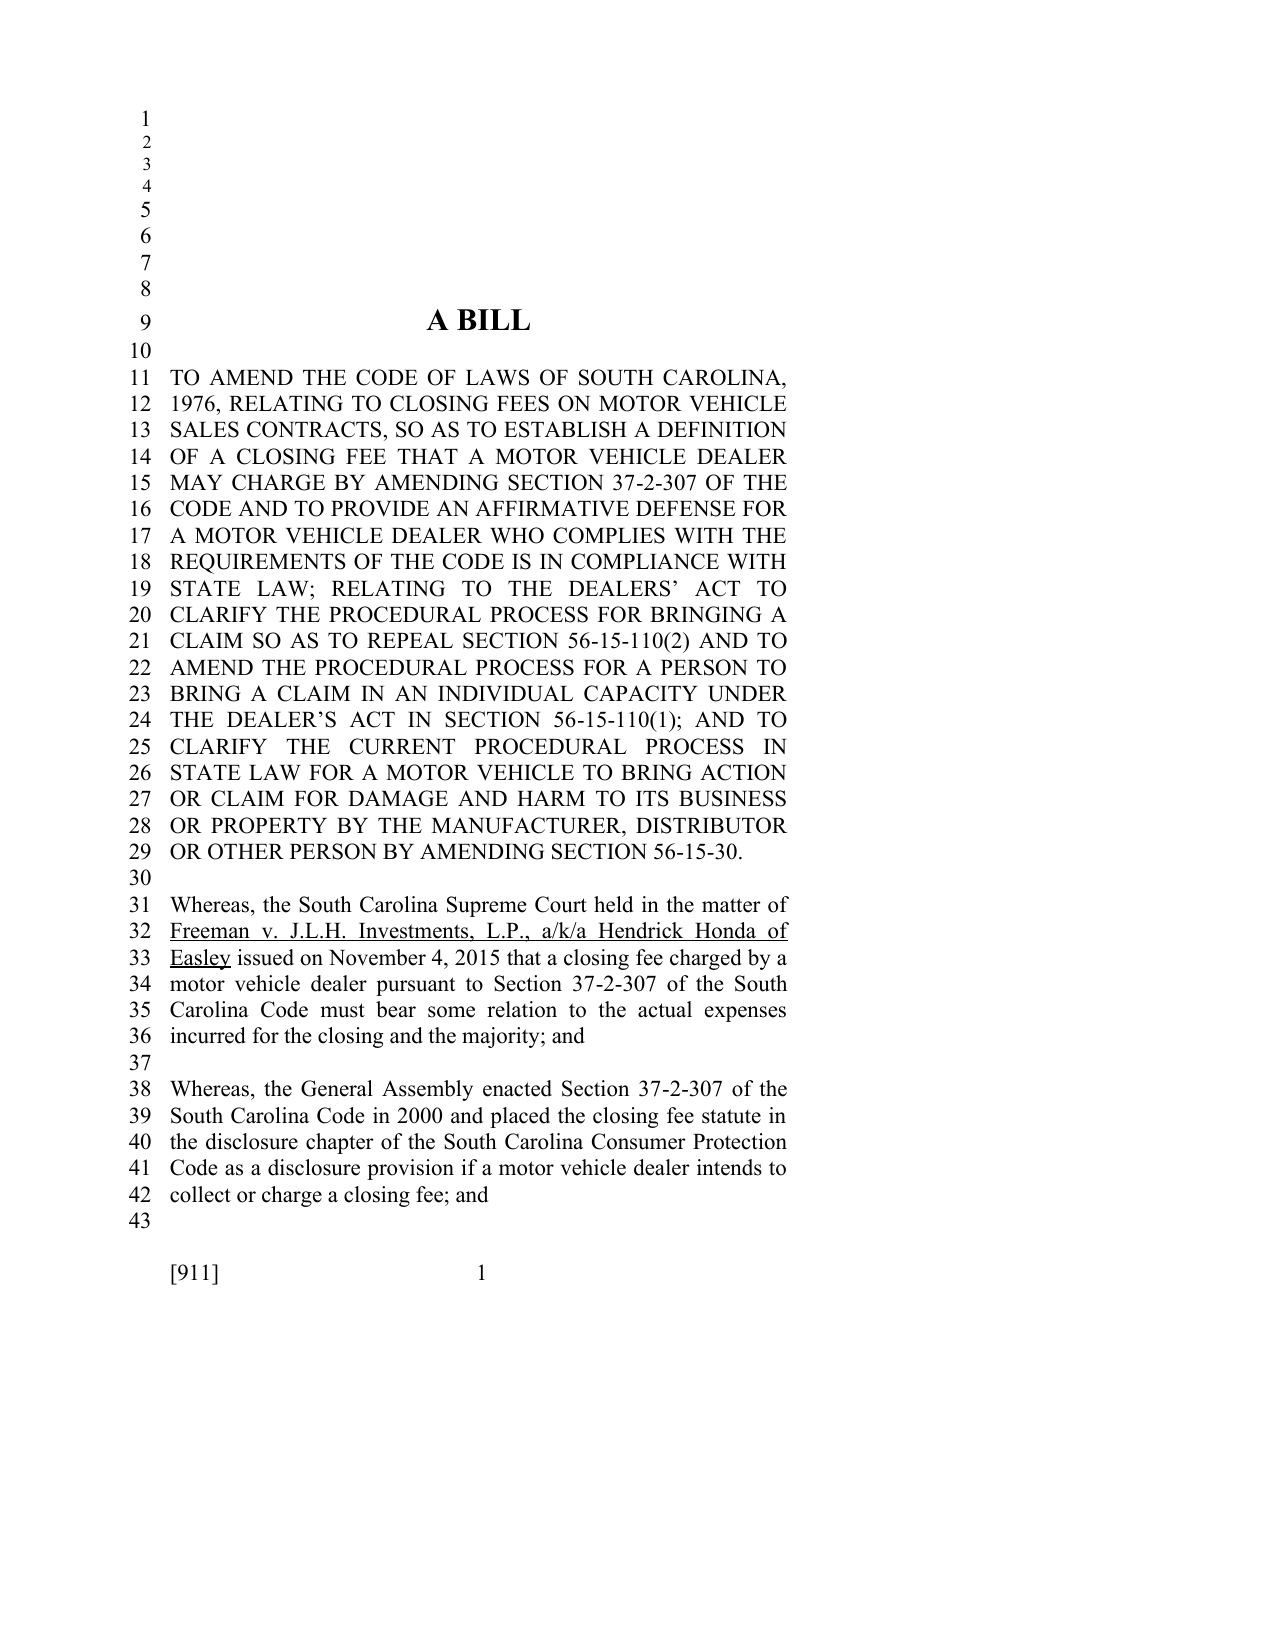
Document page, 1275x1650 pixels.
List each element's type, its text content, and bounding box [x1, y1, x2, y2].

text Whereas, the South Carolina Supreme Court held in the matter of Freeman v. J.L.H. Investments, L.P., a/k/a Hendrick Honda of Easley issued on November 4, 2015 that a closing fee charged by a motor vehicle dealer pursuant to Section 37-2-307 of the South Carolina Code must bear some relation to the actual expenses incurred for the closing and the majority; and [169, 891, 787, 940]
text Whereas, the General Assembly enacted Section 37-2-307 of the South Carolina Code in 2000 and placed the closing fee statute in the disclosure chapter of the South Carolina Consumer Protection Code as a disclosure provision if a motor vehicle dealer intends to collect or charge a closing fee; and [169, 1075, 787, 1207]
text Whereas, the South Carolina Supreme Court held in the matter of Freeman v. J.L.H. Investments, L.P., a/k/a Hendrick Honda of Easley issued on November 4, 2015 that a closing fee charged by a motor vehicle dealer pursuant to Section 37-2-307 of the South Carolina Code must bear some relation to the actual expenses incurred for the closing and the majority; and [169, 941, 787, 1049]
text TO AMEND THE CODE OF LAWS OF SOUTH CAROLINA, 1976, RELATING TO CLOSING FEES ON MOTOR VEHICLE SALES CONTRACTS, SO AS TO ESTABLISH A DEFINITION OF A CLOSING FEE THAT A MOTOR VEHICLE DEALER MAY CHARGE BY AMENDING SECTION 37-2-307 OF THE CODE AND TO PROVIDE AN AFFIRMATIVE DEFENSE FOR A MOTOR VEHICLE DEALER WHO COMPLIES WITH THE REQUIREMENTS OF THE CODE IS IN COMPLIANCE WITH STATE LAW; RELATING TO THE DEALERS’ ACT TO CLARIFY THE PROCEDURAL PROCESS FOR BRINGING A CLAIM SO AS TO REPEAL SECTION 56-15-110(2) AND TO AMEND THE PROCEDURAL PROCESS FOR A PERSON TO BRING A CLAIM IN AN INDIVIDUAL CAPACITY UNDER THE DEALER’S ACT IN SECTION 56-15-110(1); AND TO CLARIFY THE CURRENT PROCEDURAL PROCESS IN STATE LAW FOR A MOTOR VEHICLE TO BRING ACTION OR CLAIM FOR DAMAGE AND HARM TO ITS BUSINESS OR PROPERTY BY THE MANUFACTURER, DISTRIBUTOR OR OTHER PERSON BY AMENDING SECTION 56-15-30. [169, 364, 787, 864]
text A BILL [169, 301, 787, 337]
